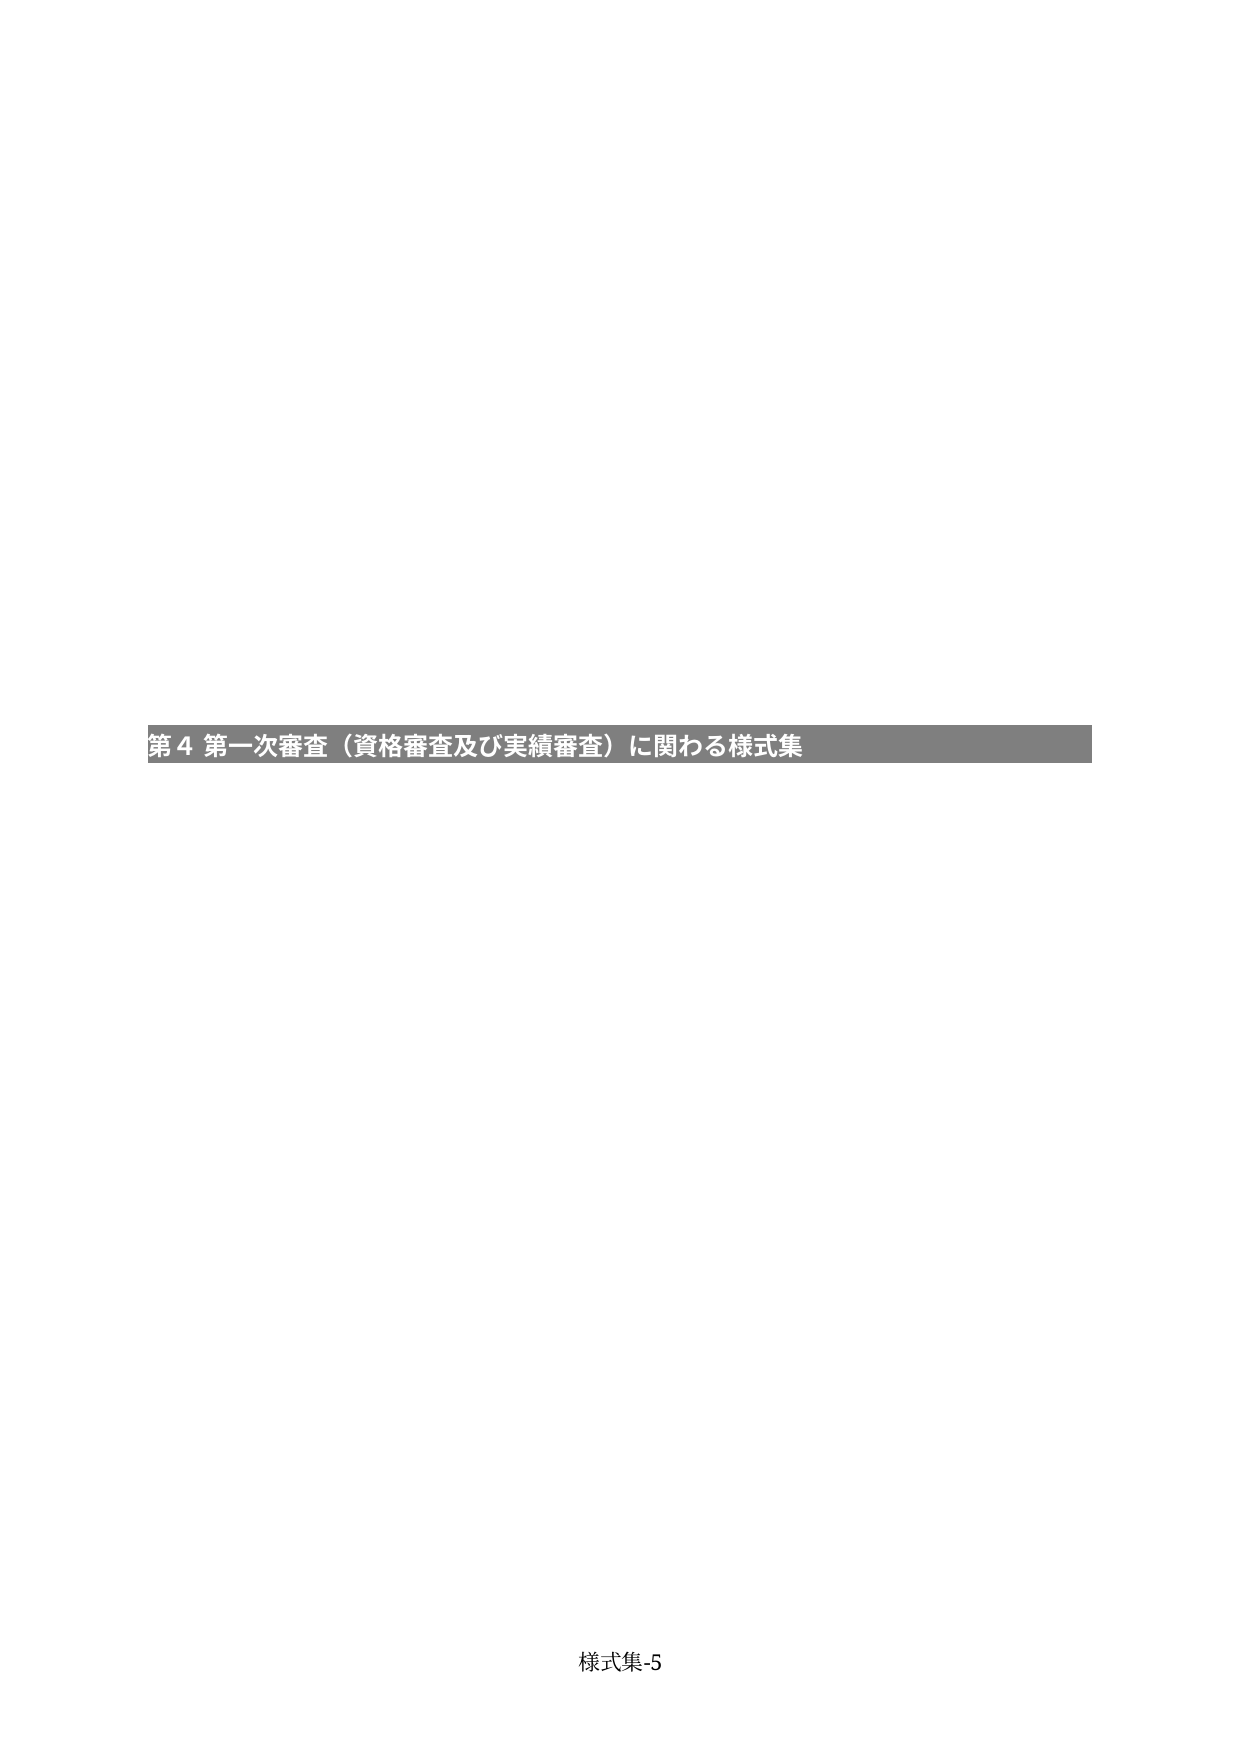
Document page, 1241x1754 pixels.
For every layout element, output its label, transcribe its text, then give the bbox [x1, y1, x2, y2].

subtitle 第一次審査（資格審査及び実績審査）に関わる様式集 [148, 725, 1092, 763]
